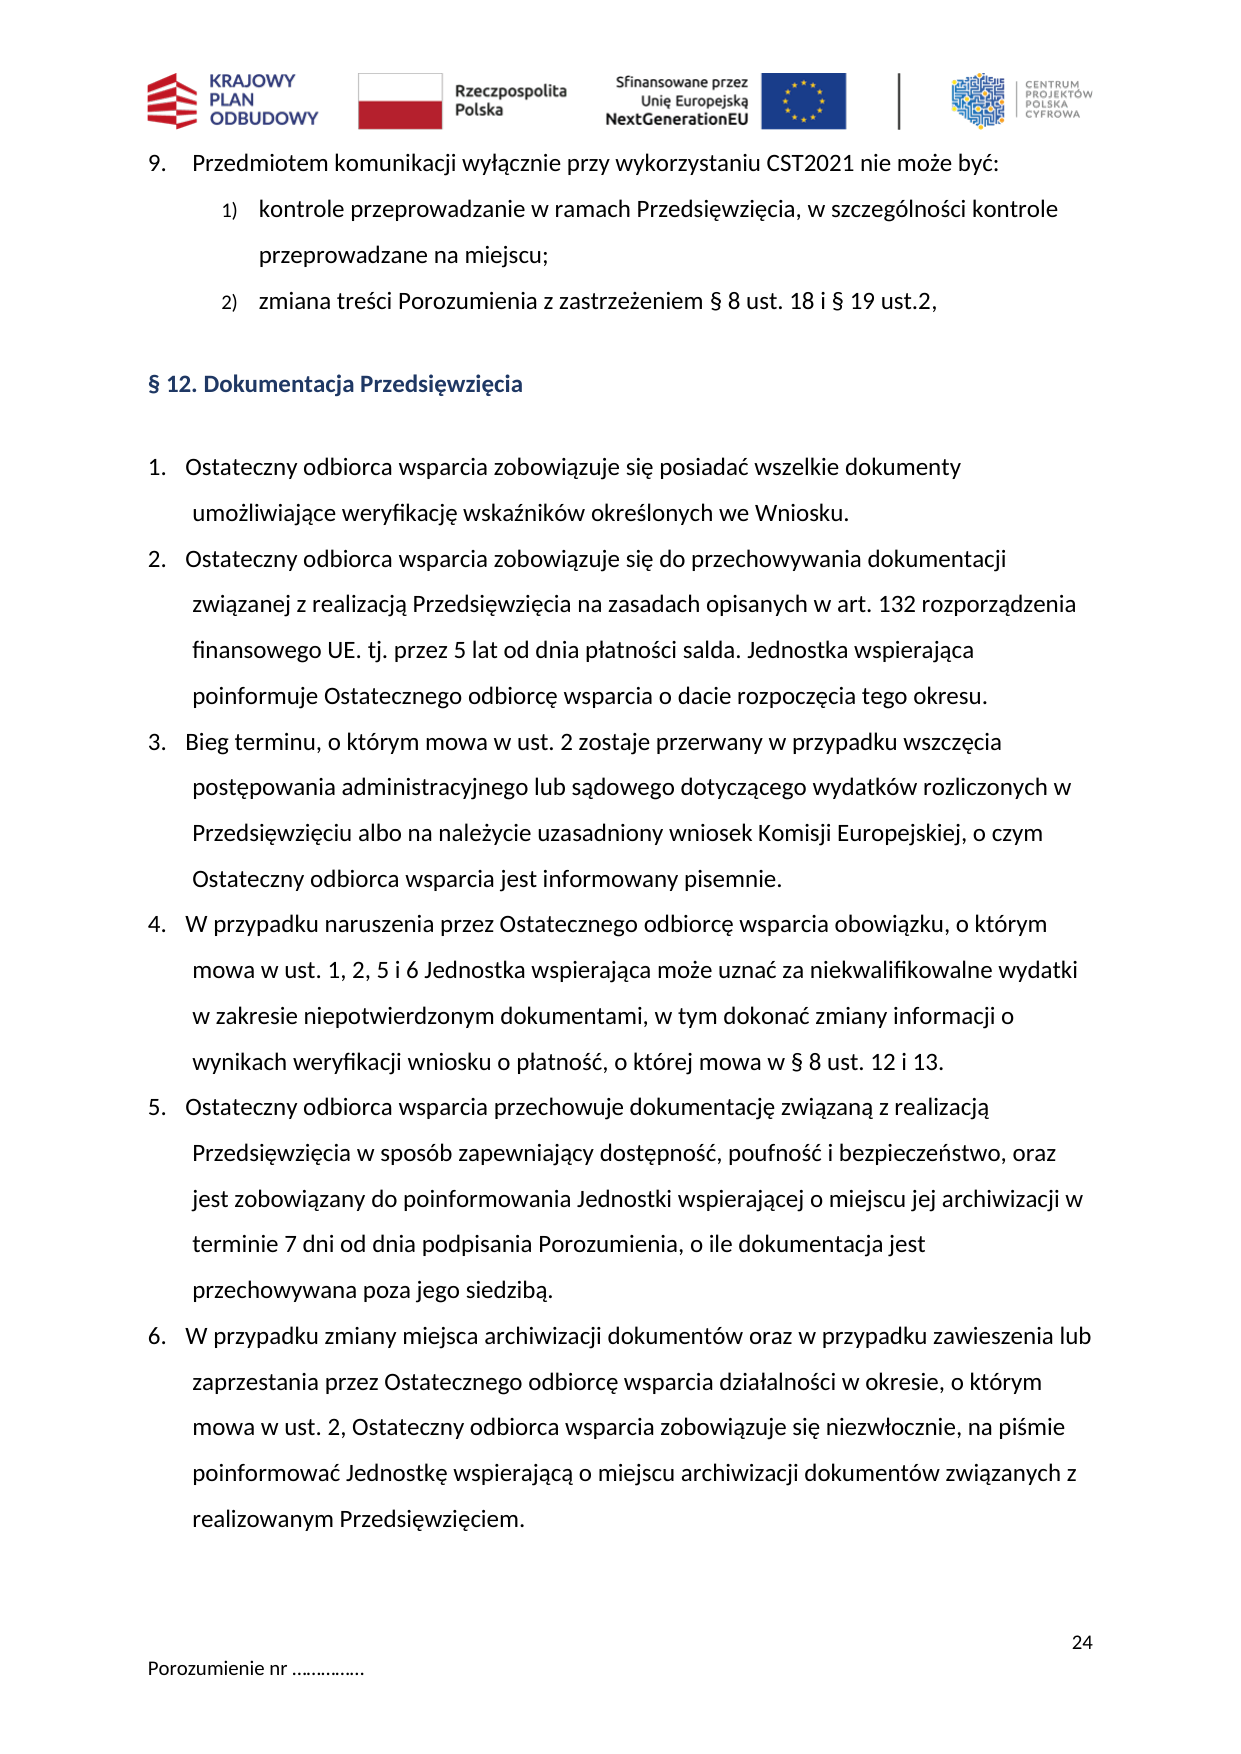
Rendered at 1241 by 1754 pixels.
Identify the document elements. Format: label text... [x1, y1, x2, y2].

picture [147, 73, 1093, 130]
list Bieg terminu, o którym mowa w ust. 2 zostaje przerwany w przypadku wszczęcia postępowania administracyjnego lub sądowego dotyczącego wydatków rozliczonych w Przedsięwzięciu albo na należycie uzasadniony wniosek Komisji Europejskiej, o czym Ostateczny odbiorca wsparcia jest informowany pisemnie. [148, 726, 1093, 893]
list Ostateczny odbiorca wsparcia zobowiązuje się do przechowywania dokumentacji związanej z realizacją Przedsięwzięcia na zasadach opisanych w art. 132 rozporządzenia finansowego UE. tj. przez 5 lat od dnia płatności salda. Jednostka wspierająca poinformuje Ostatecznego odbiorcę wsparcia o dacie rozpoczęcia tego okresu. [148, 543, 1093, 710]
list W przypadku naruszenia przez Ostatecznego odbiorcę wsparcia obowiązku, o którym mowa w ust. 1, 2, 5 i 6 Jednostka wspierająca może uznać za niekwalifikowalne wydatki w zakresie niepotwierdzonym dokumentami, w tym dokonać zmiany informacji o wynikach weryfikacji wniosku o płatność, o której mowa w § 8 ust. 12 i 13. [148, 908, 1093, 1076]
list W przypadku zmiany miejsca archiwizacji dokumentów oraz w przypadku zawieszenia lub zaprzestania przez Ostatecznego odbiorcę wsparcia działalności w okresie, o którym mowa w ust. 2, Ostateczny odbiorca wsparcia zobowiązuje się niezwłocznie, na piśmie poinformować Jednostkę wspierającą o miejscu archiwizacji dokumentów związanych z realizowanym Przedsięwzięciem. [148, 1320, 1093, 1533]
list kontrole przeprowadzanie w ramach Przedsięwzięcia, w szczególności kontrole przeprowadzane na miejscu; [221, 193, 1093, 269]
list Przedmiotem komunikacji wyłącznie przy wykorzystaniu CST2021 nie może być: [148, 148, 1093, 178]
list Ostateczny odbiorca wsparcia zobowiązuje się posiadać wszelkie dokumenty umożliwiające weryfikację wskaźników określonych we Wniosku. [148, 451, 1093, 527]
subtitle § 12. Dokumentacja Przedsięwzięcia [148, 368, 1093, 398]
list Ostateczny odbiorca wsparcia przechowuje dokumentację związaną z realizacją Przedsięwzięcia w sposób zapewniający dostępność, poufność i bezpieczeństwo, oraz jest zobowiązany do poinformowania Jednostki wspierającej o miejscu jej archiwizacji w terminie 7 dni od dnia podpisania Porozumienia, o ile dokumentacja jest przechowywana poza jego siedzibą. [148, 1091, 1093, 1305]
list zmiana treści Porozumienia z zastrzeżeniem § 8 ust. 18 i § 19 ust.2, [221, 285, 1093, 315]
